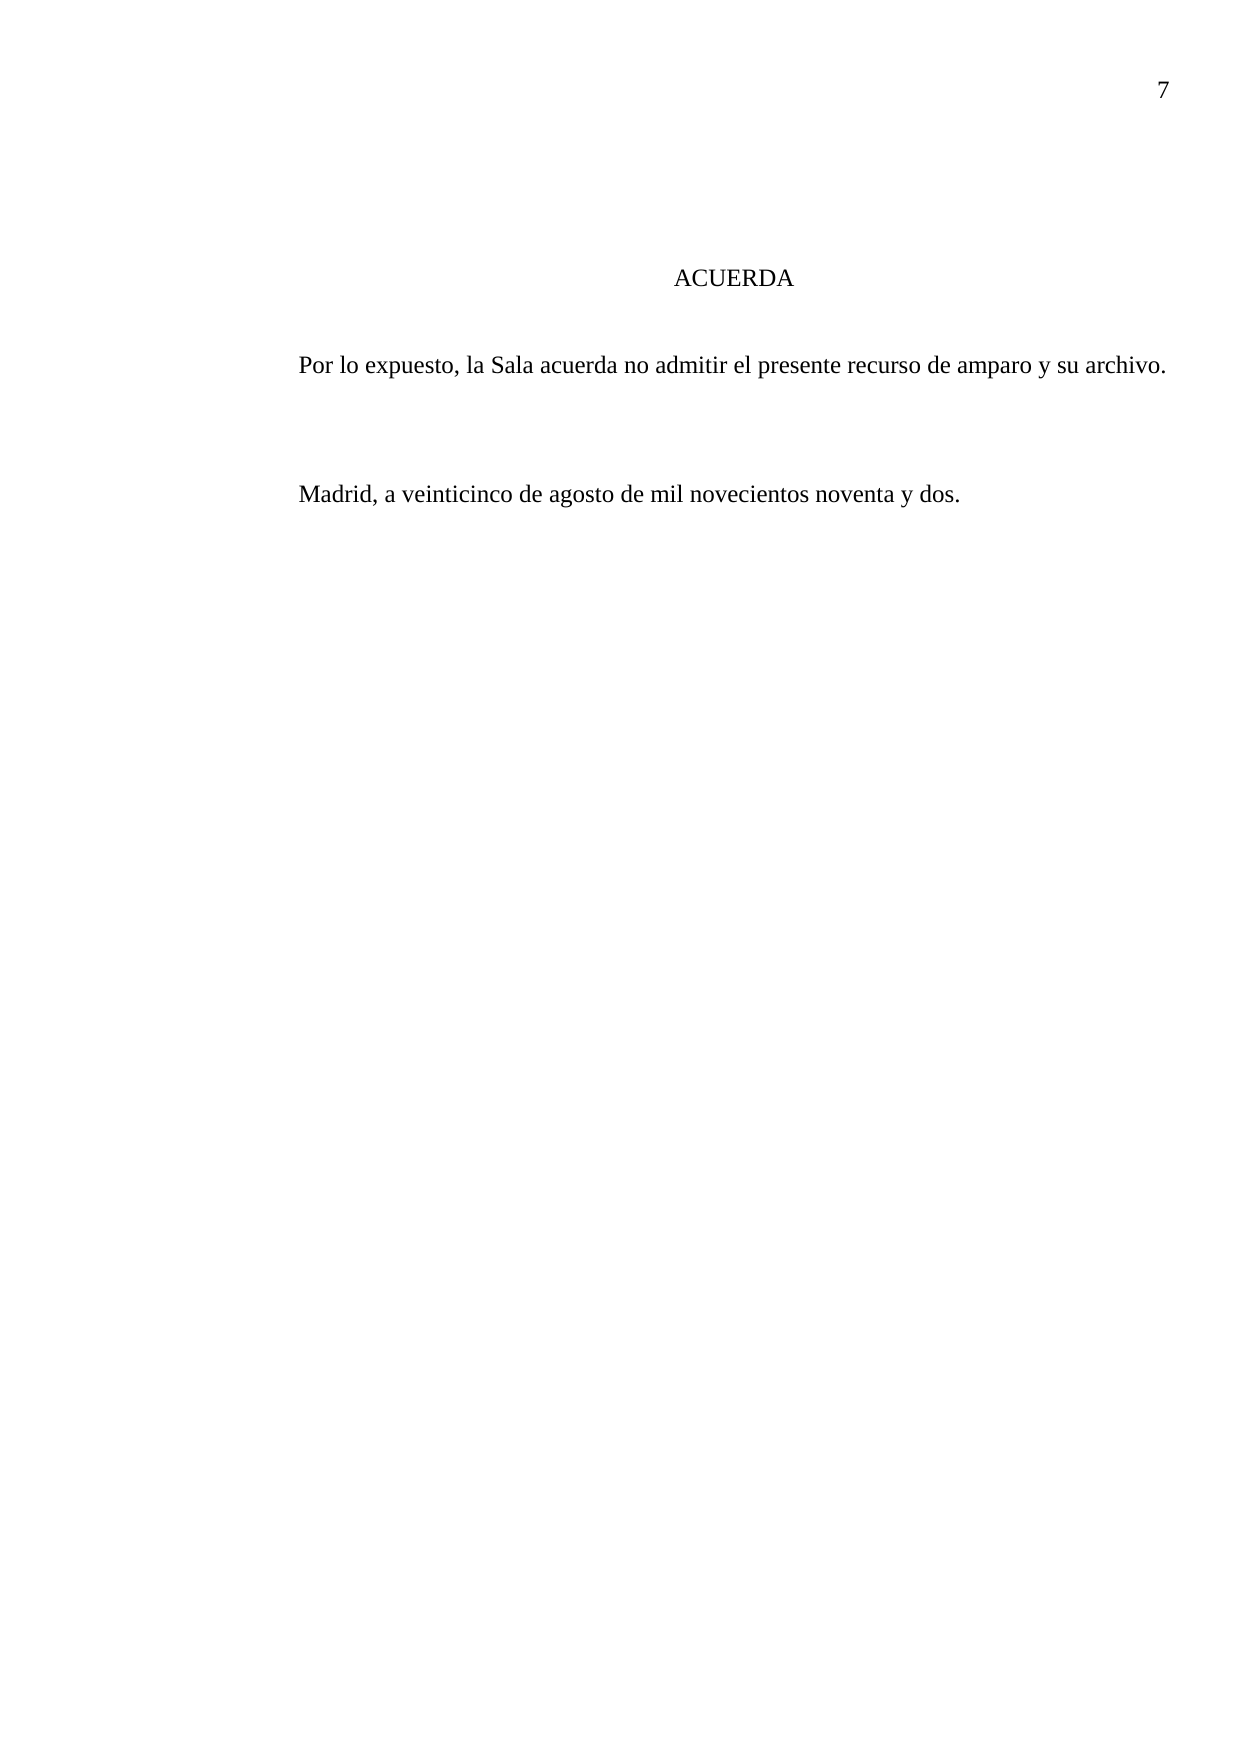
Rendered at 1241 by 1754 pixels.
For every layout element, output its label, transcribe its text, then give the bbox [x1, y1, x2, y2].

text Madrid, a veinticinco de agosto de mil novecientos noventa y dos. [224, 479, 1169, 508]
text Por lo expuesto, la Sala acuerda no admitir el presente recurso de amparo y su archivo. [224, 350, 1169, 378]
text ACUERDA [224, 263, 1169, 292]
